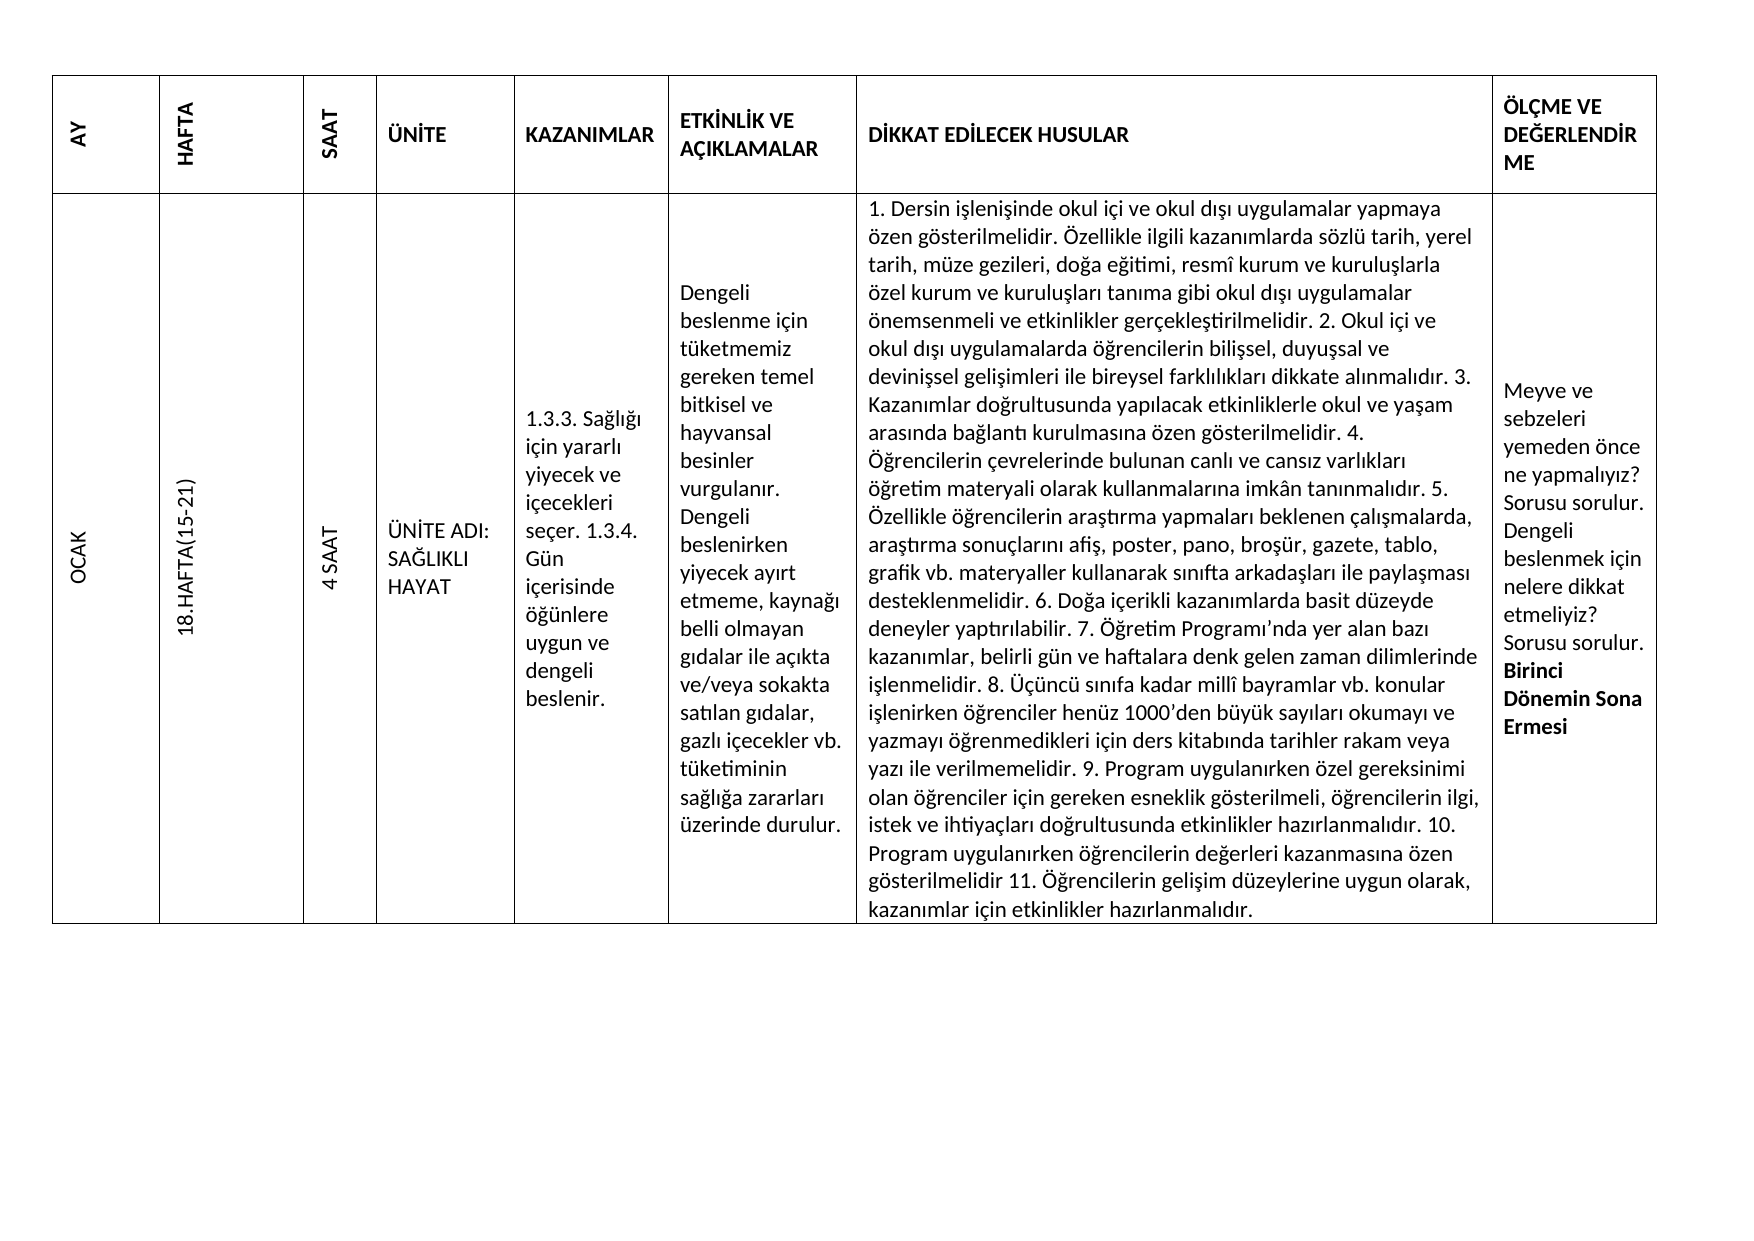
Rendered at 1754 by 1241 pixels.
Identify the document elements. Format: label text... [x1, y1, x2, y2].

table_header AY [53, 76, 159, 193]
table_cell 4 SAAT [304, 194, 376, 923]
table_cell 18.HAFTA(15-21) [160, 194, 303, 923]
table_header ETKİNLİK VE AÇIKLAMALAR [669, 76, 856, 193]
table_cell 1.3.3. Sağlığı için yararlı yiyecek ve içecekleri seçer. 1.3.4. Gün içerisinde öğünlere uygun ve dengeli beslenir. [515, 194, 668, 923]
table_header DİKKAT EDİLECEK HUSULAR [857, 76, 1492, 193]
table_cell Meyve ve sebzeleri yemeden önce ne yapmalıyız? Sorusu sorulur. Dengeli beslenmek için nelere dikkat etmeliyiz? Sorusu sorulur. Birinci Dönemin Sona Ermesi [1493, 194, 1656, 923]
table_cell OCAK [53, 194, 159, 923]
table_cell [857, 194, 1492, 923]
table_cell ÜNİTE ADI: SAĞLIKLI HAYAT [377, 194, 514, 923]
table_header SAAT [304, 76, 376, 193]
table_header ÜNİTE [377, 76, 514, 193]
table_header ÖLÇME VE DEĞERLENDİRME [1493, 76, 1656, 193]
table_cell Dengeli beslenme için tüketmemiz gereken temel bitkisel ve hayvansal besinler vurgulanır. Dengeli beslenirken yiyecek ayırt etmeme, kaynağı belli olmayan gıdalar ile açıkta ve/veya sokakta satılan gıdalar, gazlı içecekler vb. tüketiminin sağlığa zararları üzerinde durulur. [669, 194, 856, 923]
table_header KAZANIMLAR [515, 76, 668, 193]
table_header HAFTA [160, 76, 303, 193]
